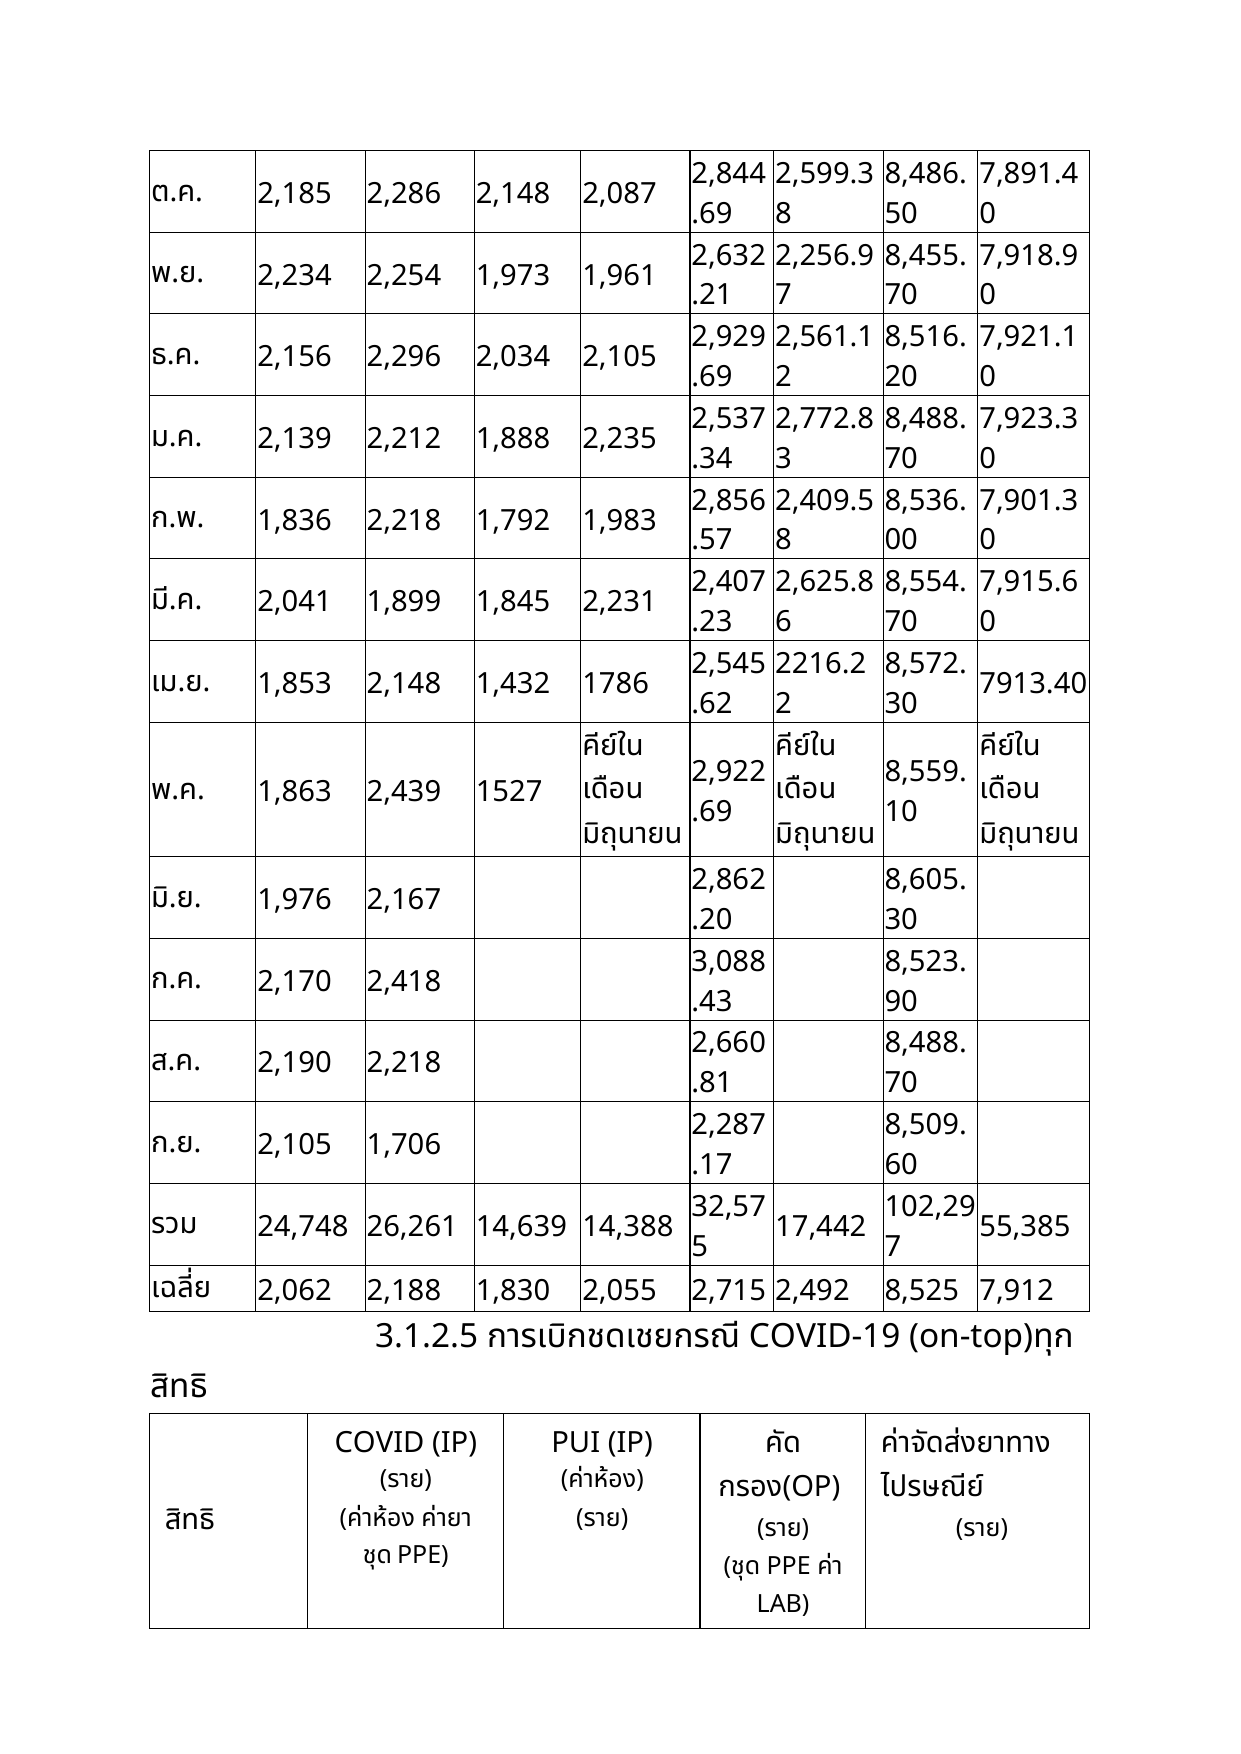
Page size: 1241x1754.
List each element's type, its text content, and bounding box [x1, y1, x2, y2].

table_cell 2,599.38 [774, 151, 883, 232]
table_cell 7913.40 [978, 641, 1089, 722]
table_cell ก.ค. [150, 939, 255, 1019]
table_cell 8,488.70 [884, 1021, 977, 1101]
table_cell 2,856.57 [691, 478, 773, 558]
table_cell 2,148 [366, 641, 474, 722]
table_cell 1,792 [475, 478, 580, 558]
table_cell 8,509.60 [884, 1102, 977, 1183]
table_cell [978, 1102, 1089, 1183]
table_cell 7,901.30 [978, 478, 1089, 558]
table_cell 2,185 [256, 151, 365, 232]
table_cell 2,231 [581, 559, 689, 640]
table_cell 2,218 [366, 1021, 474, 1101]
table_cell ก.พ. [150, 478, 255, 558]
table_cell ส.ค. [150, 1021, 255, 1101]
table_cell 2,296 [366, 314, 474, 395]
table_cell 7,921.10 [978, 314, 1089, 395]
table_cell รวม [150, 1184, 255, 1264]
table_header COVID (IP) (ราย) (ค่าห้อง ค่ายา ชุดPPE) [308, 1414, 503, 1627]
table_cell 2,407.23 [691, 559, 773, 640]
table_cell [475, 857, 580, 938]
table_cell 8,486.50 [884, 151, 977, 232]
table_cell 2,844.69 [691, 151, 773, 232]
table_cell 2,545.62 [691, 641, 773, 722]
table_cell 8,488.70 [884, 396, 977, 477]
table_cell 2,041 [256, 559, 365, 640]
table_cell [475, 939, 580, 1019]
table_header คัดกรอง(OP) (ราย) (ชุด PPE ค่า LAB) [701, 1414, 865, 1627]
table_cell 14,639 [475, 1184, 580, 1264]
table_cell 2,170 [256, 939, 365, 1019]
table_cell 2,256.97 [774, 233, 883, 313]
table_cell 2,218 [366, 478, 474, 558]
table_cell 26,261 [366, 1184, 474, 1264]
table_cell 1,973 [475, 233, 580, 313]
table_cell 8,605.30 [884, 857, 977, 938]
table_cell 2,105 [581, 314, 689, 395]
table_cell 2,087 [581, 151, 689, 232]
table_cell 2,062 [256, 1266, 365, 1311]
table_cell 2,188 [366, 1266, 474, 1311]
table_cell 102,297 [884, 1184, 977, 1264]
table_cell คีย์ในเดือน มิถุนายน [581, 723, 689, 856]
table_cell [978, 857, 1089, 938]
table_cell 14,388 [581, 1184, 689, 1264]
table_cell 55,385 [978, 1184, 1089, 1264]
table_cell ธ.ค. [150, 314, 255, 395]
table_cell 2,167 [366, 857, 474, 938]
table_cell 2,105 [256, 1102, 365, 1183]
table_cell 1,961 [581, 233, 689, 313]
table_cell 1,845 [475, 559, 580, 640]
table_cell [774, 939, 883, 1019]
table_cell 8,523.90 [884, 939, 977, 1019]
table_cell 8,572.30 [884, 641, 977, 722]
table_cell 2,862.20 [691, 857, 773, 938]
table_cell 7,915.60 [978, 559, 1089, 640]
table_cell 2,148 [475, 151, 580, 232]
table_cell 1,976 [256, 857, 365, 938]
table_cell 2,632.21 [691, 233, 773, 313]
table_cell 2,055 [581, 1266, 689, 1311]
table_cell 2,287.17 [691, 1102, 773, 1183]
table_cell 2,409.58 [774, 478, 883, 558]
table_cell [774, 1102, 883, 1183]
table_cell 7,891.40 [978, 151, 1089, 232]
table_cell 8,536.00 [884, 478, 977, 558]
table_header PUI (IP) (ค่าห้อง) (ราย) [504, 1414, 699, 1627]
table_cell [475, 1102, 580, 1183]
table_cell 2,156 [256, 314, 365, 395]
table_cell 1,983 [581, 478, 689, 558]
table_cell [978, 1021, 1089, 1101]
table_cell 2,286 [366, 151, 474, 232]
table_cell 2,418 [366, 939, 474, 1019]
table_cell 8,525 [884, 1266, 977, 1311]
table_cell 2,234 [256, 233, 365, 313]
table_cell 1,706 [366, 1102, 474, 1183]
table_cell 1,853 [256, 641, 365, 722]
table_cell พ.ย. [150, 233, 255, 313]
table_cell 2,034 [475, 314, 580, 395]
table_cell [581, 857, 689, 938]
table_cell 7,923.30 [978, 396, 1089, 477]
table_cell 1,836 [256, 478, 365, 558]
table_cell 2,715 [691, 1266, 773, 1311]
table_cell 2,625.86 [774, 559, 883, 640]
table_cell [581, 1102, 689, 1183]
table_cell 2,922.69 [691, 723, 773, 856]
table_cell 2216.22 [774, 641, 883, 722]
table_cell 2,235 [581, 396, 689, 477]
table_cell 2,439 [366, 723, 474, 856]
table_cell 2,254 [366, 233, 474, 313]
table_cell 8,559.10 [884, 723, 977, 856]
table_cell 32,575 [691, 1184, 773, 1264]
table_cell 1,830 [475, 1266, 580, 1311]
table_cell 2,492 [774, 1266, 883, 1311]
table_cell 7,912 [978, 1266, 1089, 1311]
table_cell 2,537.34 [691, 396, 773, 477]
table_cell 2,561.12 [774, 314, 883, 395]
table_cell 2,929.69 [691, 314, 773, 395]
table_cell มี.ค. [150, 559, 255, 640]
table_cell [774, 1021, 883, 1101]
table_cell 7,918.90 [978, 233, 1089, 313]
table_cell คีย์ในเดือน มิถุนายน [774, 723, 883, 856]
table_cell [774, 857, 883, 938]
table_cell 1,899 [366, 559, 474, 640]
table_cell 8,455.70 [884, 233, 977, 313]
table_header ค่าจัดส่งยาทางไปรษณีย์ (ราย) [866, 1414, 1089, 1627]
table_cell มิ.ย. [150, 857, 255, 938]
table_cell 2,139 [256, 396, 365, 477]
table_cell 2,660.81 [691, 1021, 773, 1101]
text 3.1.2.5 การเบิกชดเชยกรณี COVID-19 (on-top)ทุกสิทธิ [150, 1312, 1090, 1413]
table_cell 8,554.70 [884, 559, 977, 640]
table_cell 2,190 [256, 1021, 365, 1101]
table_header สิทธิ [150, 1414, 307, 1627]
table_cell 2,772.83 [774, 396, 883, 477]
table_cell ก.ย. [150, 1102, 255, 1183]
table_cell 2,212 [366, 396, 474, 477]
table_cell ต.ค. [150, 151, 255, 232]
table_cell [475, 1021, 580, 1101]
table_cell 1527 [475, 723, 580, 856]
table_cell 1,888 [475, 396, 580, 477]
table_cell 17,442 [774, 1184, 883, 1264]
table_cell 1786 [581, 641, 689, 722]
table_cell 8,516.20 [884, 314, 977, 395]
table_cell 3,088.43 [691, 939, 773, 1019]
table_cell เม.ย. [150, 641, 255, 722]
table_cell 1,432 [475, 641, 580, 722]
table_cell พ.ค. [150, 723, 255, 856]
table_cell ม.ค. [150, 396, 255, 477]
table_cell 1,863 [256, 723, 365, 856]
table_cell 24,748 [256, 1184, 365, 1264]
table_cell คีย์ในเดือน มิถุนายน [978, 723, 1089, 856]
table_cell [581, 939, 689, 1019]
table_cell เฉลี่ย [150, 1266, 255, 1311]
table_cell [581, 1021, 689, 1101]
table_cell [978, 939, 1089, 1019]
